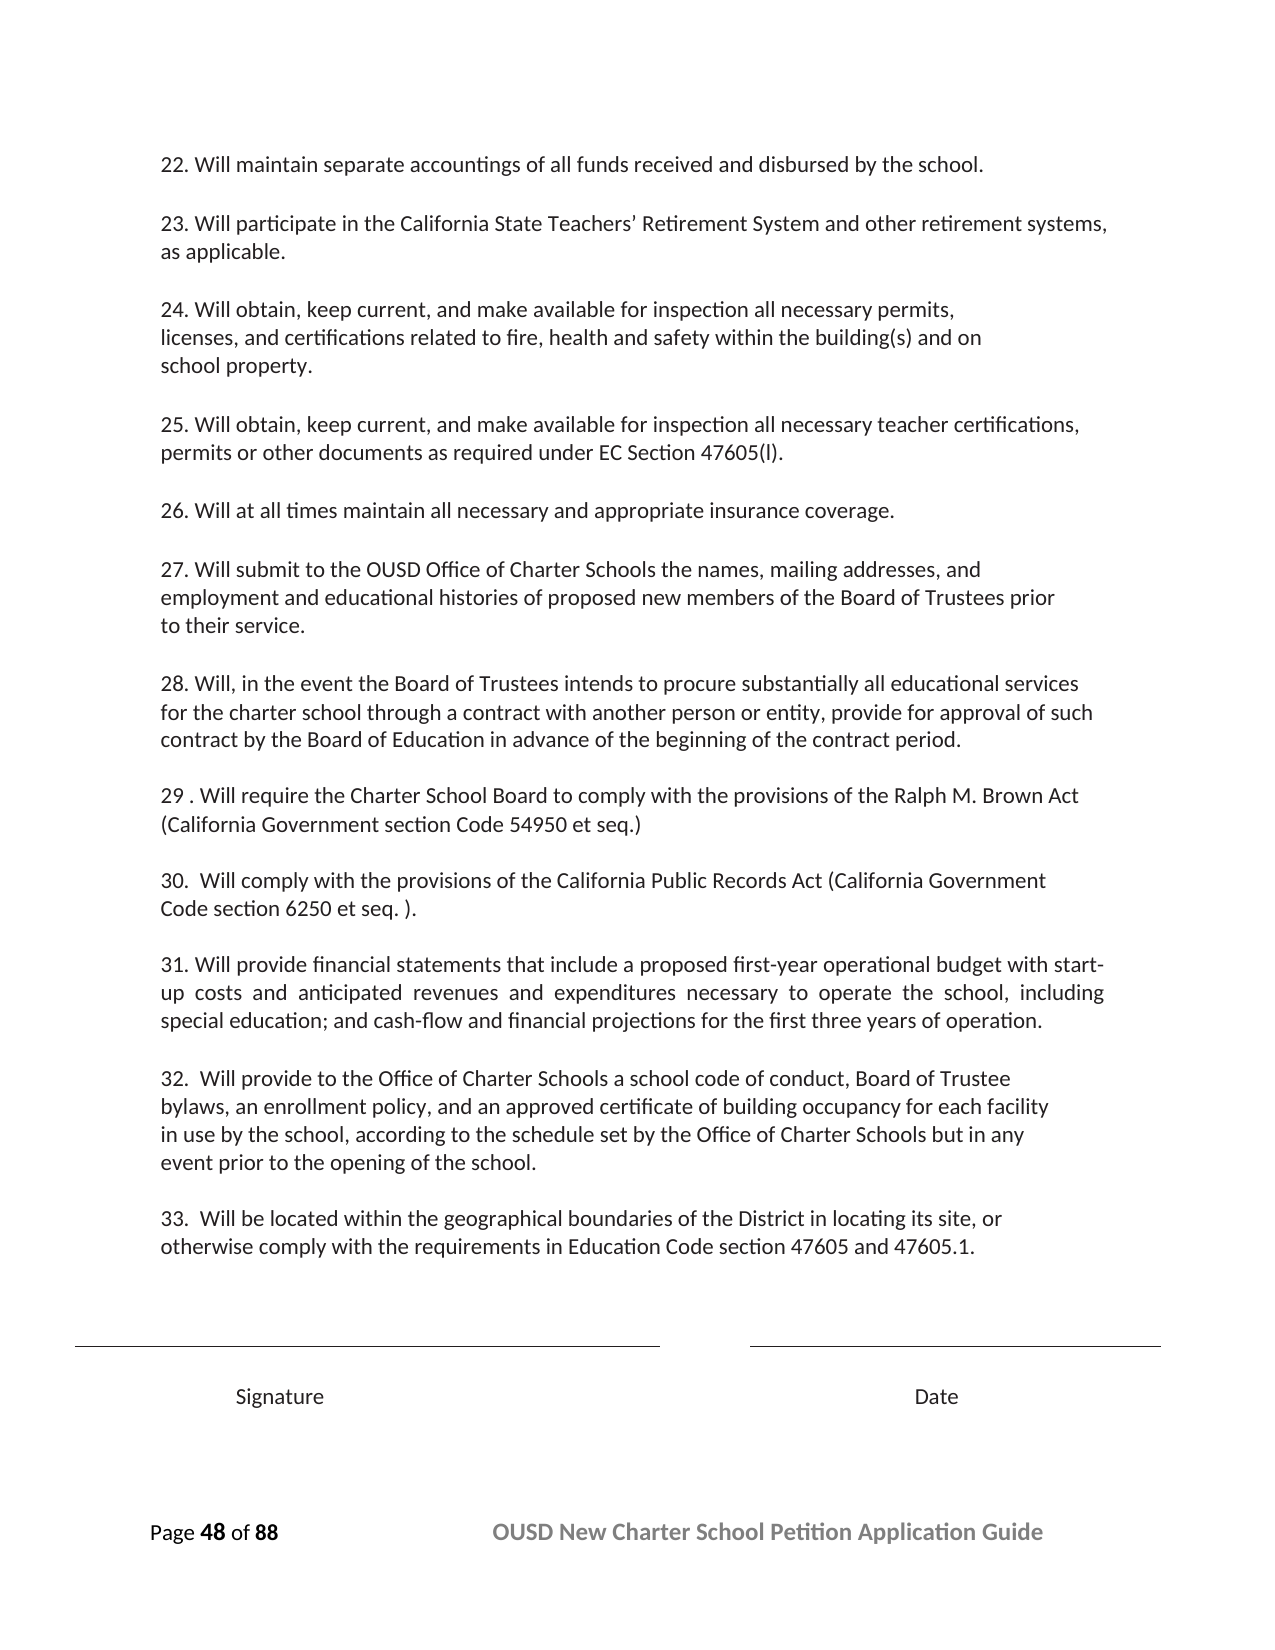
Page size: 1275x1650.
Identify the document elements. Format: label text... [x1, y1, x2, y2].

text Signature Date [236, 1380, 1127, 1410]
text 30. Will comply with the provisions of the California Public Records Act (California Government Code section 6250 et seq. ). [160, 866, 1098, 922]
text 27. Will submit to the OUSD Office of Charter Schools the names, mailing addresses, and employment and educational histories of proposed new members of the Board of Trustees prior to their service. [160, 555, 1072, 639]
text 26. Will at all times maintain all necessary and appropriate insurance coverage. [160, 496, 1127, 524]
text 22. Will maintain separate accountings of all funds received and disbursed by the school. [160, 150, 1127, 178]
text 25. Will obtain, keep current, and make available for inspection all necessary teacher certifications, permits or other documents as required under EC Section 47605(l). [160, 410, 1111, 466]
text 31. Will provide financial statements that include a proposed first-year operational budget with start-up costs and anticipated revenues and expenditures necessary to operate the school, including special education; and cash-flow and financial projections for the first three years of operation. [160, 950, 1107, 1034]
text 28. Will, in the event the Board of Trustees intends to procure substantially all educational services for the charter school through a contract with another person or entity, provide for approval of such contract by the Board of Education in advance of the beginning of the contract period. [160, 669, 1098, 754]
text 29 . Will require the Charter School Board to comply with the provisions of the Ralph M. Brown Act (California Government section Code 54950 et seq.) [160, 782, 1098, 838]
text 33. Will be located within the geographical boundaries of the District in locating its site, or otherwise comply with the requirements in Education Code section 47605 and 47605.1. [160, 1204, 1066, 1261]
text 23. Will participate in the California State Teachers’ Retirement System and other retirement systems, as applicable. [160, 209, 1127, 265]
text 32. Will provide to the Office of Charter Schools a school code of conduct, Board of Trustee bylaws, an enrollment policy, and an approved certificate of building occupancy for each facility in use by the school, according to the schedule set by the Office of Charter Schools but in any event prior to the opening of the school. [160, 1064, 1066, 1176]
text 24. Will obtain, keep current, and make available for inspection all necessary permits, licenses, and certifications related to fire, health and safety within the building(s) and on school property. [160, 295, 998, 379]
